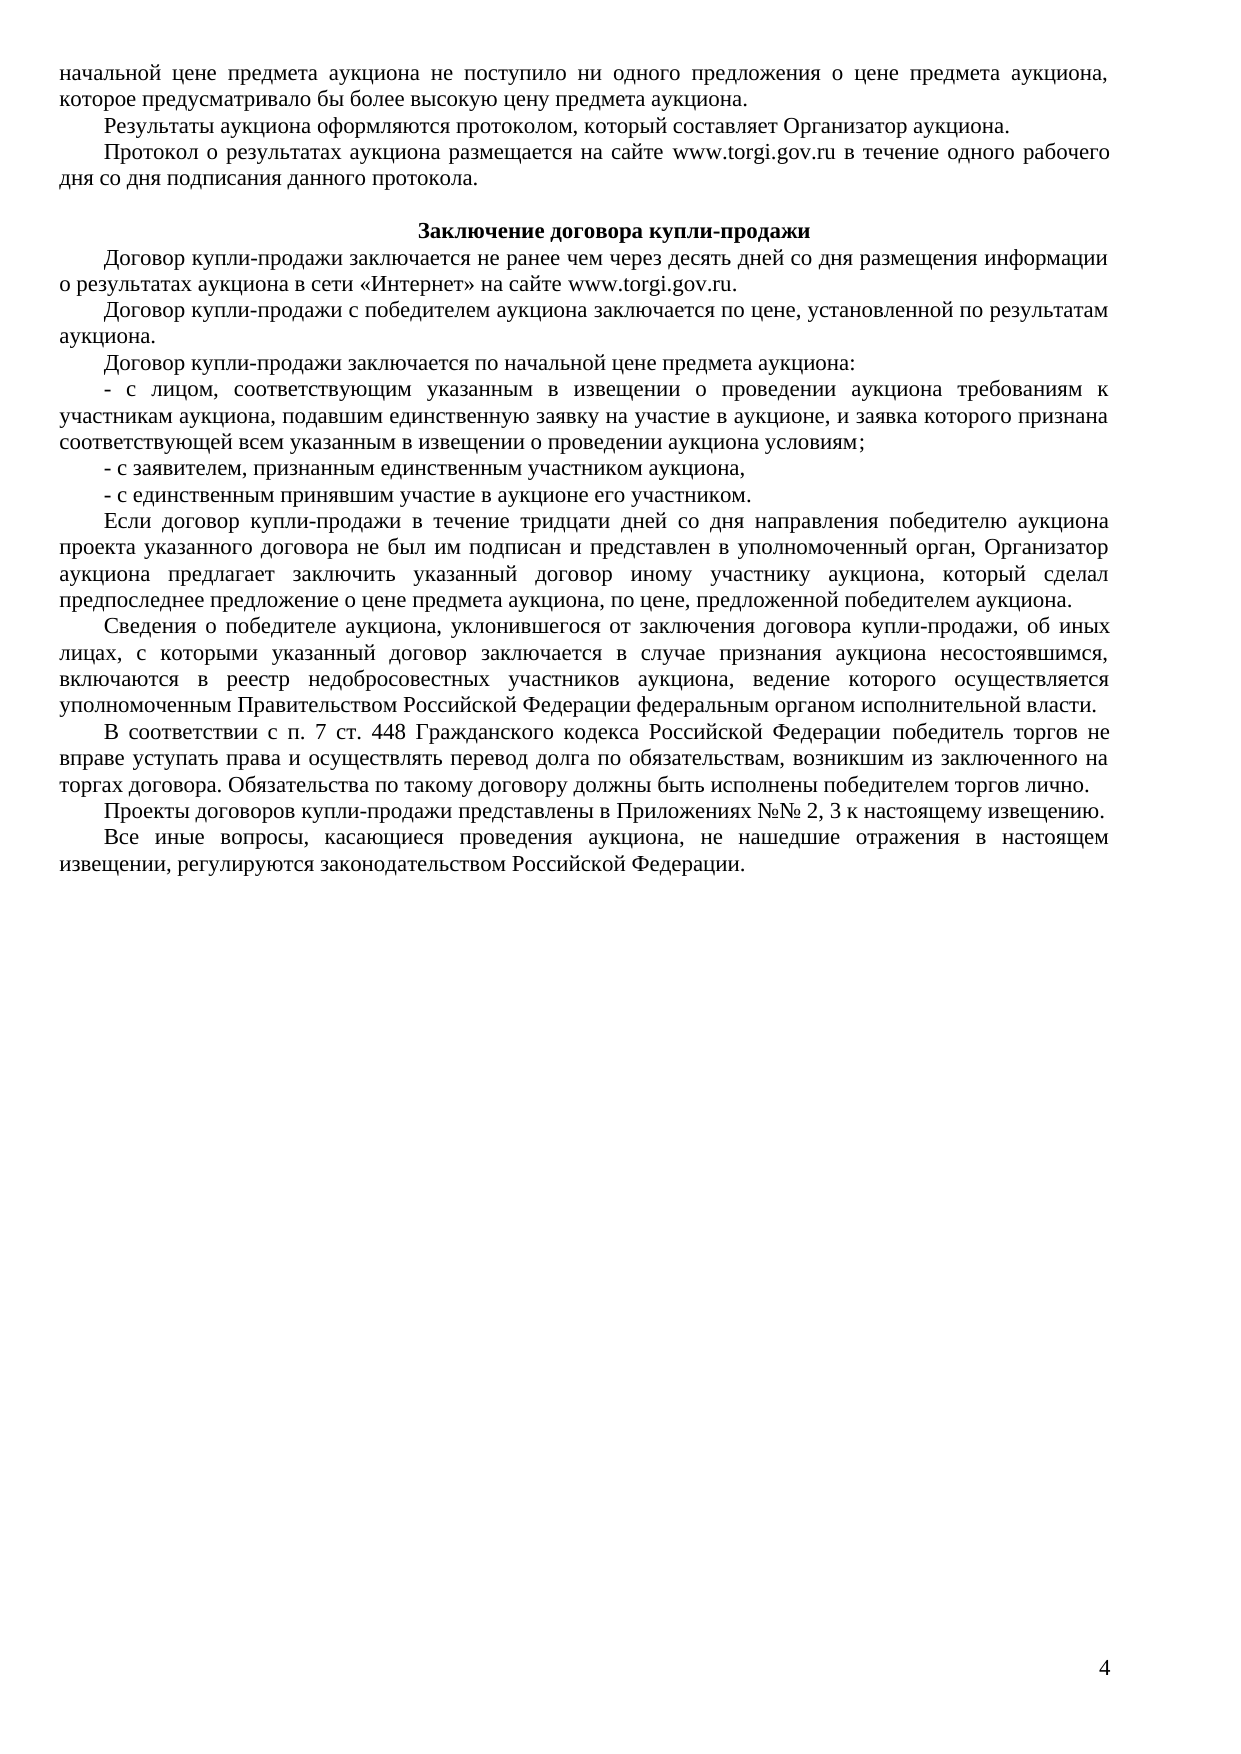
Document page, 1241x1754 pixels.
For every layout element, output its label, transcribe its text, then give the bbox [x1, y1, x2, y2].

text Договор купли-продажи заключается не ранее чем через десять дней со дня размещения информации о результатах аукциона в сети «Интернет» на сайте www.torgi.gov.ru. [59, 243, 1110, 296]
text Протокол о результатах аукциона размещается на сайте www.torgi.gov.ru в течение одного рабочего дня со дня подписания данного протокола. [59, 138, 1110, 191]
text В соответствии с п. 7 ст. 448 Гражданского кодекса Российской Федерации победитель торгов не вправе уступать права и осуществлять перевод долга по обязательствам, возникшим из заключенного на торгах договора. Обязательства по такому договору должны быть исполнены победителем торгов лично. [59, 718, 1110, 797]
text Все иные вопросы, касающиеся проведения аукциона, не нашедшие отражения в настоящем извещении, регулируются законодательством Российской Федерации. [59, 823, 1110, 876]
text Проекты договоров купли-продажи представлены в Приложениях №№ 2, 3 к настоящему извещению. [59, 797, 1110, 823]
text Заключение договора купли-продажи [59, 217, 1110, 243]
text Договор купли-продажи заключается по начальной цене предмета аукциона: [59, 349, 1110, 375]
text Результаты аукциона оформляются протоколом, который составляет Организатор аукциона. [59, 112, 1110, 138]
text - с заявителем, признанным единственным участником аукциона, [59, 454, 1110, 481]
text Сведения о победителе аукциона, уклонившегося от заключения договора купли-продажи, об иных лицах, с которыми указанный договор заключается в случае признания аукциона несостоявшимся, включаются в реестр недобросовестных участников аукциона, ведение которого осуществляется уполномоченным Правительством Российской Федерации федеральным органом исполнительной власти. [59, 612, 1110, 718]
text Если договор купли-продажи в течение тридцати дней со дня направления победителю аукциона проекта указанного договора не был им подписан и представлен в уполномоченный орган, Организатор аукциона предлагает заключить указанный договор иному участнику аукциона, который сделал предпоследнее предложение о цене предмета аукциона, по цене, предложенной победителем аукциона. [59, 507, 1110, 612]
text Договор купли-продажи с победителем аукциона заключается по цене, установленной по результатам аукциона. [59, 296, 1110, 349]
text - с лицом, соответствующим указанным в извещении о проведении аукциона требованиям к участникам аукциона, подавшим единственную заявку на участие в аукционе, и заявка которого признана соответствующей всем указанным в извещении о проведении аукциона условиям; [59, 375, 1110, 454]
text - с единственным принявшим участие в аукционе его участником. [59, 481, 1110, 507]
